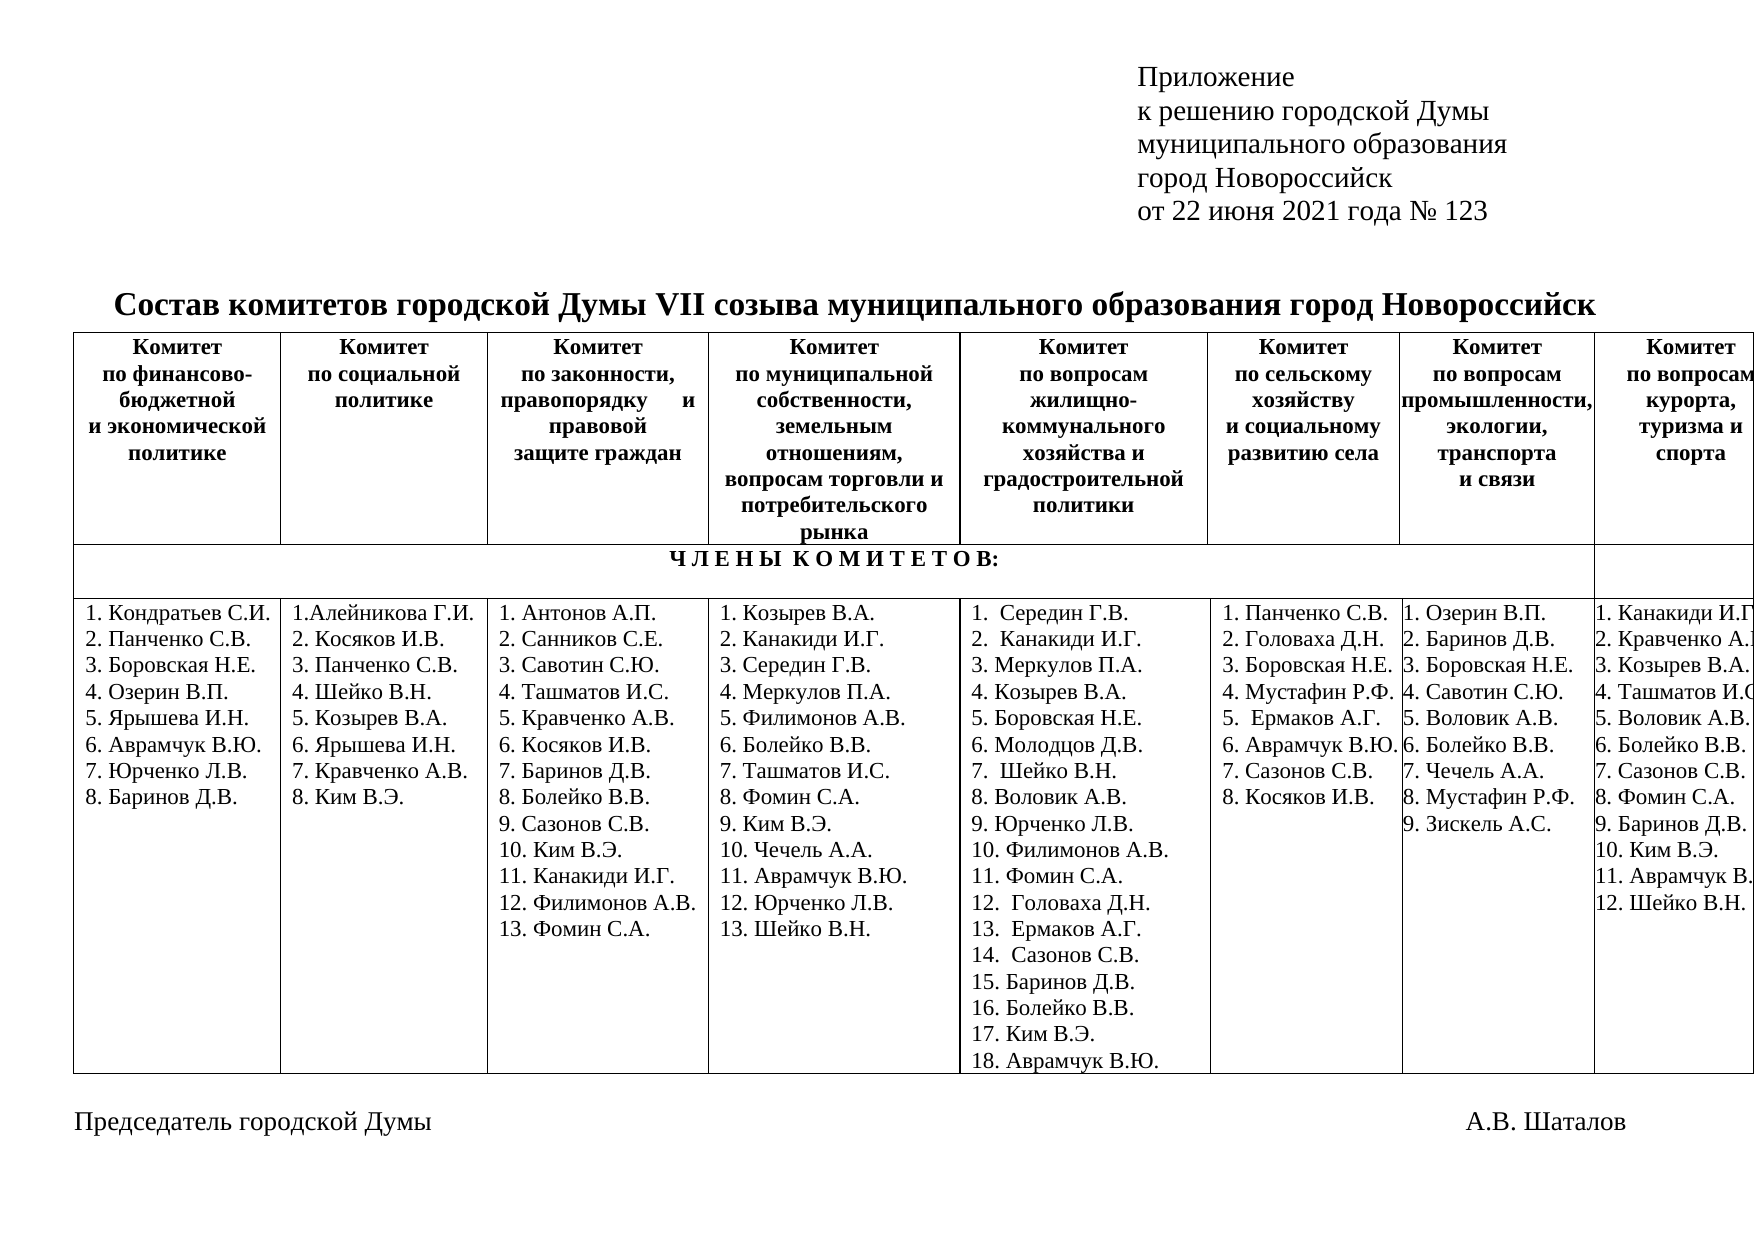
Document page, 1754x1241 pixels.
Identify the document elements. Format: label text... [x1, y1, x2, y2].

table_cell 1.Алейникова Г.И. 2. Косяков И.В. 3. Панченко С.В. 4. Шейко В.Н. 5. Козырев В.А. 6. Ярышева И.Н. 7. Кравченко А.В. 8. Ким В.Э. [281, 599, 487, 1073]
table_header Комитет по вопросам жилищно- коммунального хозяйства и градостроительной политики [961, 333, 1207, 544]
table_header Комитет по финансово-бюджетной и экономической политике [74, 333, 280, 544]
table_header Комитет по вопросам промышленности, экологии, транспорта и связи [1400, 333, 1594, 544]
text Состав комитетов городской Думы VII созыва муниципального образования город Новороссийск [74, 284, 1636, 323]
table_header Комитет по муниципальной собственности, земельным отношениям, вопросам торговли и потребительского рынка [709, 333, 959, 544]
table_cell [1595, 545, 1753, 598]
table_cell 1. Середин Г.В. 2. Канакиди И.Г. 3. Меркулов П.А. 4. Козырев В.А. 5. Боровская Н.Е. 6. Молодцов Д.В. 7. Шейко В.Н. 8. Воловик А.В. 9. Юрченко Л.В. 10. Филимонов А.В. 11. Фомин С.А. 12. Головаха Д.Н. 13. Ермаков А.Г. 14. Сазонов С.В. 15. Баринов Д.В. 16. Болейко В.В. 17. Ким В.Э. 18. Аврамчук В.Ю. [961, 599, 1210, 1073]
table_cell 1. Панченко С.В. 2. Головаха Д.Н. 3. Боровская Н.Е. 4. Мустафин Р.Ф. 5. Ермаков А.Г. 6. Аврамчук В.Ю. 7. Сазонов С.В. 8. Косяков И.В. [1211, 599, 1402, 1073]
text город Новороссийск от 22 июня 2021 года № 123 [1137, 160, 1636, 227]
table_header Комитет по социальной политике [281, 333, 487, 544]
table_cell 1. Озерин В.П. 2. Баринов Д.В. 3. Боровская Н.Е. 4. Савотин С.Ю. 5. Воловик А.В. 6. Болейко В.В. 7. Чечель А.А. 8. Мустафин Р.Ф. 9. Зискель А.С. [1403, 599, 1594, 1073]
text Приложение к решению городской Думы муниципального образования [1137, 59, 1636, 160]
table_header Комитет по вопросам курорта, туризма и спорта [1595, 333, 1753, 544]
table_header Комитет по сельскому хозяйству и социальному развитию села [1208, 333, 1399, 544]
table_cell 1. Кондратьев С.И. 2. Панченко С.В. 3. Боровская Н.Е. 4. Озерин В.П. 5. Ярышева И.Н. 6. Аврамчук В.Ю. 7. Юрченко Л.В. 8. Баринов Д.В. [74, 599, 280, 1073]
table_header Комитет по законности, правопорядку и правовой защите граждан [488, 333, 708, 544]
table_cell Ч Л Е Н Ы К О М И Т Е Т О В: [74, 545, 1594, 598]
table_cell 1. Канакиди И.Г. 2. Кравченко А.В. 3. Козырев В.А. 4. Ташматов И.С. 5. Воловик А.В. 6. Болейко В.В. 7. Сазонов С.В. 8. Фомин С.А. 9. Баринов Д.В. 10. Ким В.Э. 11. Аврамчук В.Ю. 12. Шейко В.Н. [1595, 599, 1753, 1073]
text Председатель городской Думы А.В. Шаталов [74, 1105, 1636, 1137]
table_cell 1. Козырев В.А. 2. Канакиди И.Г. 3. Середин Г.В. 4. Меркулов П.А. 5. Филимонов А.В. 6. Болейко В.В. 7. Ташматов И.С. 8. Фомин С.А. 9. Ким В.Э. 10. Чечель А.А. 11. Аврамчук В.Ю. 12. Юрченко Л.В. 13. Шейко В.Н. [709, 599, 959, 1073]
table_cell 1. Антонов А.П. 2. Санников С.Е. 3. Савотин С.Ю. 4. Ташматов И.С. 5. Кравченко А.В. 6. Косяков И.В. 7. Баринов Д.В. 8. Болейко В.В. 9. Сазонов С.В. 10. Ким В.Э. 11. Канакиди И.Г. 12. Филимонов А.В. 13. Фомин С.А. [488, 599, 708, 1073]
